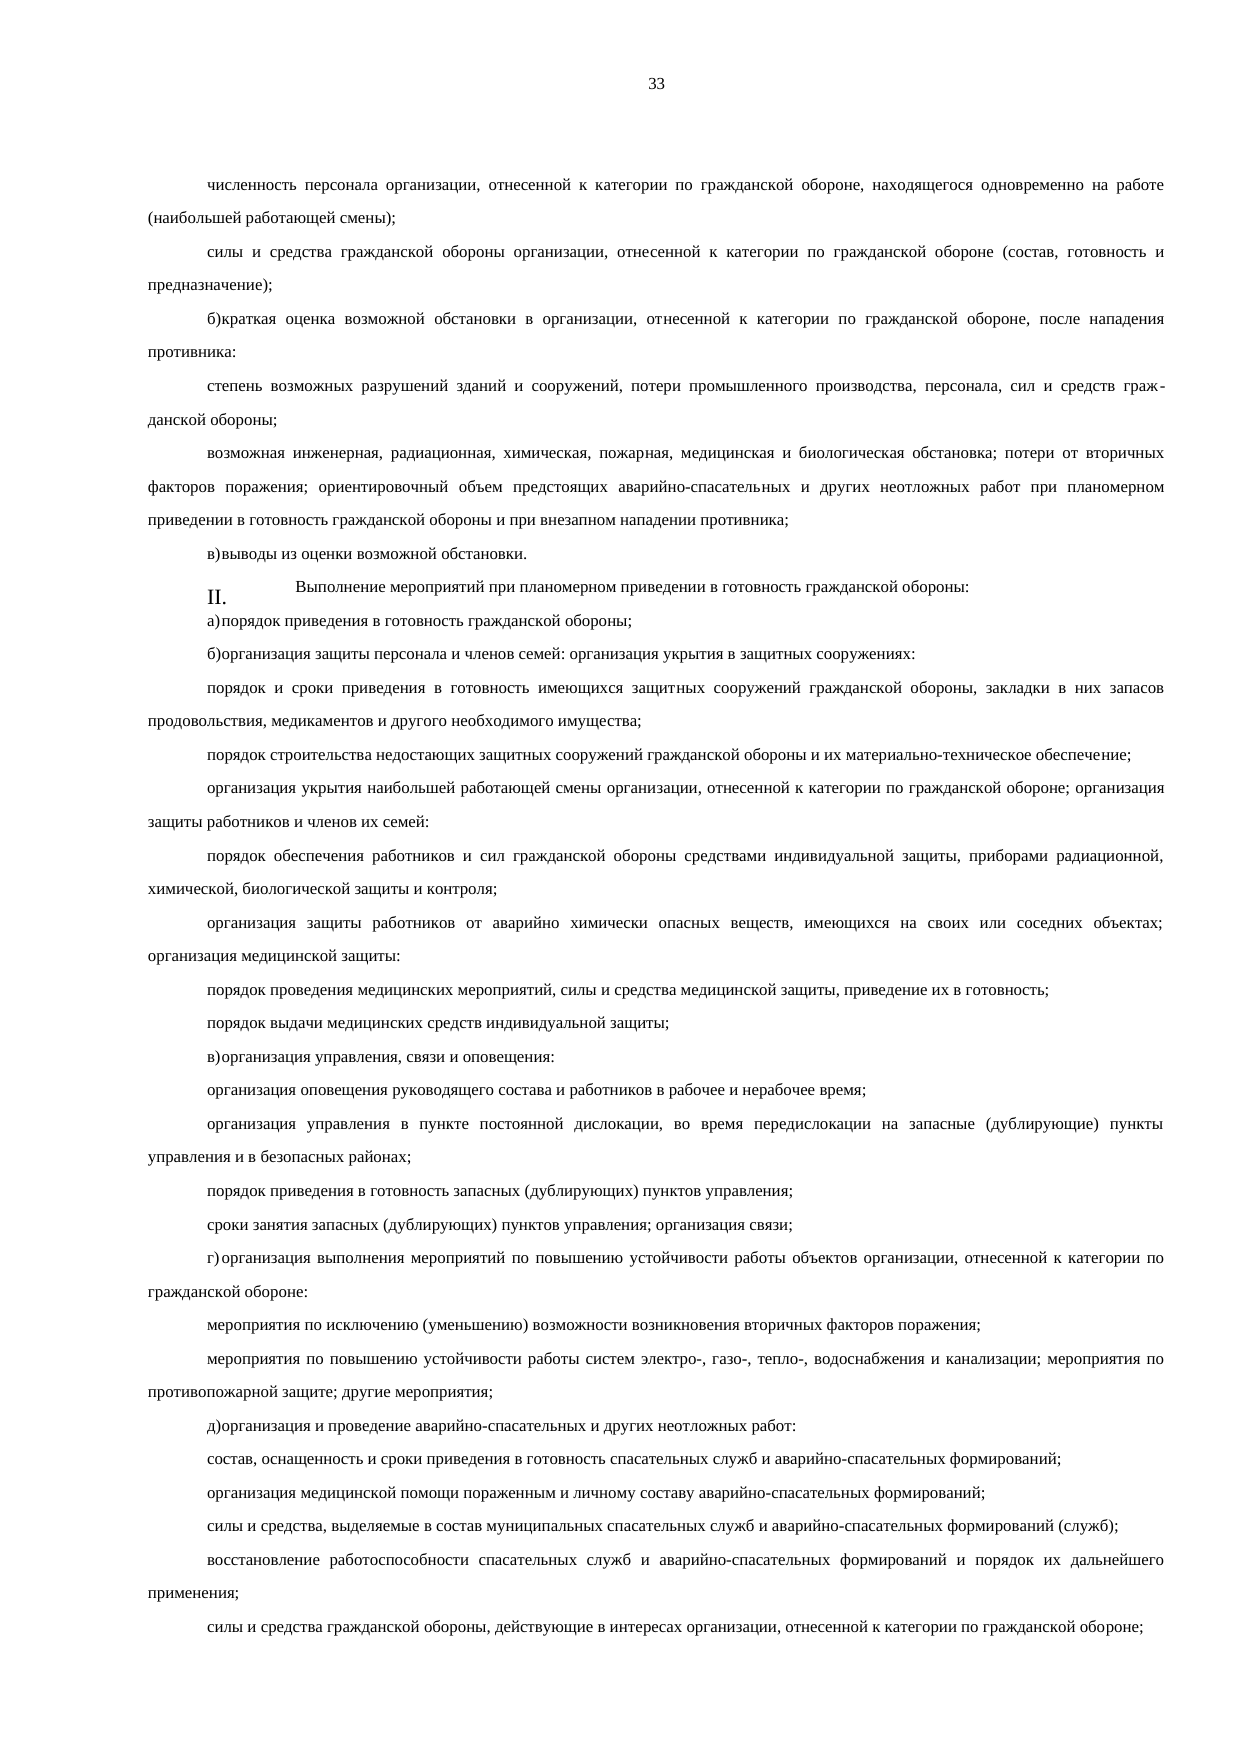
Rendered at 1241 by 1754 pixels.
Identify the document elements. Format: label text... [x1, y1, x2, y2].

text порядок проведения медицинских мероприятий, силы и средства медицинской защиты, приведение их в готовность; [148, 979, 1165, 1013]
text г) организация выполнения мероприятий по повышению устойчивости работы объектов организации, отнесенной к категории по гражданской обороне: [148, 1248, 1165, 1315]
text порядок выдачи медицинских средств индивидуальной защиты; [148, 1013, 1165, 1046]
text силы и средства гражданской обороны организации, отнесенной к категории по гражданской обороне (состав, готовность и предназначение); [148, 241, 1165, 308]
text силы и средства, выделяемые в состав муниципальных спасательных служб и аварийно-спасательных формирований (служб); [148, 1516, 1165, 1549]
text а) порядок приведения в готовность гражданской обороны; [148, 610, 1165, 644]
text порядок обеспечения работников и сил гражданской обороны средствами индивидуальной защиты, приборами радиационной, химической, биологической защиты и контроля; [148, 845, 1165, 912]
text порядок строительства недостающих защитных сооружений гражданской обороны и их материально-техническое обеспечение; [148, 744, 1165, 778]
text мероприятия по исключению (уменьшению) возможности возникновения вторичных факторов поражения; [148, 1315, 1165, 1348]
text силы и средства гражданской обороны, действующие в интересах организации, отнесенной к категории по гражданской обороне; [148, 1617, 1165, 1650]
text б) организация защиты персонала и членов семей: организация укрытия в защитных сооружениях: [148, 644, 1165, 677]
text организация медицинской помощи пораженным и личному составу аварийно-спасательных формирований; [148, 1482, 1165, 1516]
text в) организация управления, связи и оповещения: [148, 1046, 1165, 1080]
list Выполнение мероприятий при планомерном приведении в готовность гражданской обороны: [148, 577, 1165, 610]
text сроки занятия запасных (дублирующих) пунктов управления; организация связи; [148, 1214, 1165, 1248]
text организация оповещения руководящего состава и работников в рабочее и нерабочее время; [148, 1080, 1165, 1113]
text д) организация и проведение аварийно-спасательных и других неотложных работ: [148, 1415, 1165, 1449]
text порядок и сроки приведения в готовность имеющихся защитных сооружений гражданской обороны, закладки в них запасов продовольствия, медикаментов и другого необходимого имущества; [148, 677, 1165, 744]
text численность персонала организации, отнесенной к категории по гражданской обороне, находящегося одновременно на работе (наибольшей работающей смены); [148, 174, 1165, 241]
text мероприятия по повышению устойчивости работы систем электро-, газо-, тепло-, водоснабжения и канализации; мероприятия по противопожарной защите; другие мероприятия; [148, 1348, 1165, 1415]
text степень возможных разрушений зданий и сооружений, потери промышленного производства, персонала, сил и средств гражданской обороны; [148, 376, 1165, 443]
text возможная инженерная, радиационная, химическая, пожарная, медицинская и биологическая обстановка; потери от вторичных факторов поражения; ориентировочный объем предстоящих аварийно-спасательных и других неотложных работ при планомерном приведении в готовность гражданской обороны и при внезапном нападении противника; [148, 443, 1165, 543]
text порядок приведения в готовность запасных (дублирующих) пунктов управления; [148, 1181, 1165, 1214]
text состав, оснащенность и сроки приведения в готовность спасательных служб и аварийно-спасательных формирований; [148, 1449, 1165, 1482]
text в) выводы из оценки возможной обстановки. [148, 543, 1165, 577]
text б) краткая оценка возможной обстановки в организации, отнесенной к категории по гражданской обороне, после нападения противника: [148, 308, 1165, 376]
text организация укрытия наибольшей работающей смены организации, отнесенной к категории по гражданской обороне; организация защиты работников и членов их семей: [148, 778, 1165, 845]
text организация защиты работников от аварийно химически опасных веществ, имеющихся на своих или соседних объектах; организация медицинской защиты: [148, 912, 1165, 979]
text организация управления в пункте постоянной дислокации, во время передислокации на запасные (дублирующие) пункты управления и в безопасных районах; [148, 1113, 1165, 1181]
text восстановление работоспособности спасательных служб и аварийно-спасательных формирований и порядок их дальнейшего применения; [148, 1549, 1165, 1617]
